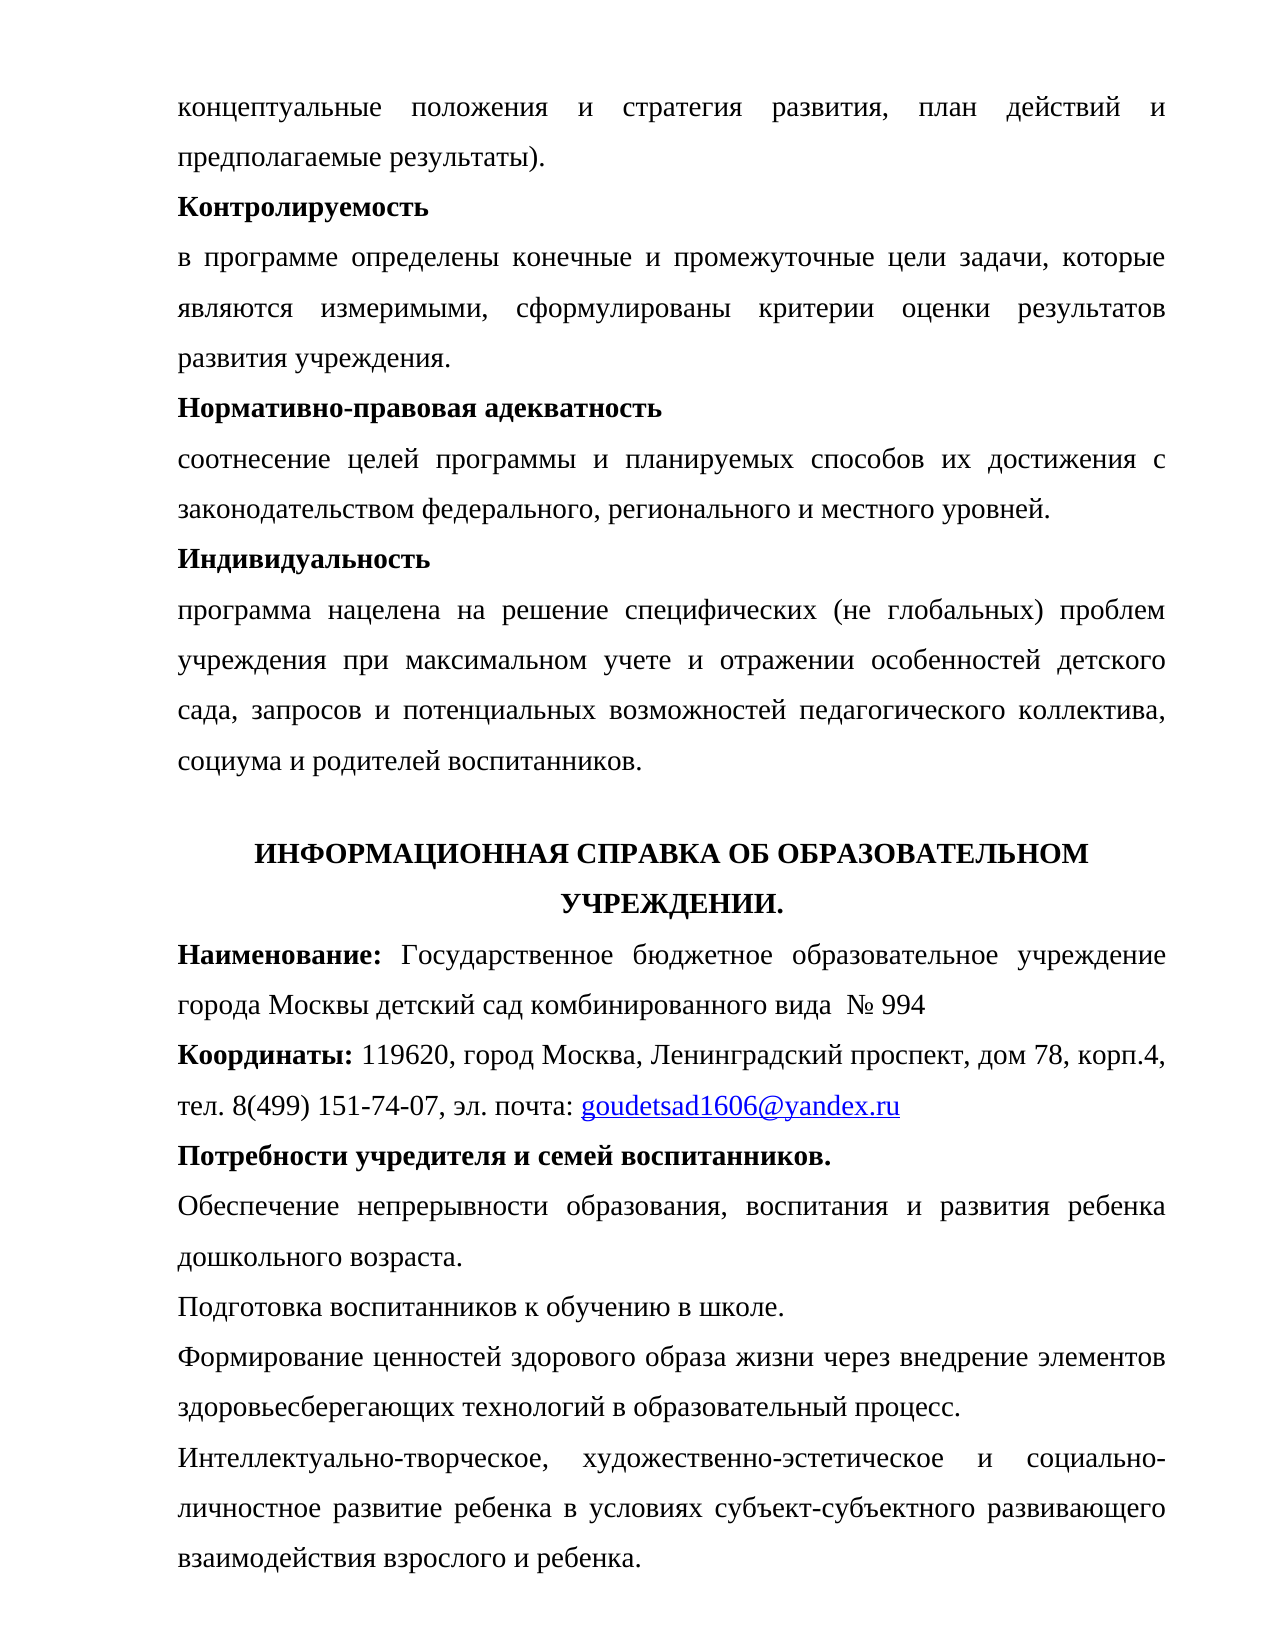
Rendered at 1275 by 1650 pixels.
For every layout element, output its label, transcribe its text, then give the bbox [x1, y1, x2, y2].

list Потребности учредителя и семей воспитанников. [177, 1138, 1167, 1172]
list Формирование ценностей здорового образа жизни через внедрение элементов здоровьесберегающих технологий в образовательный процесс. [177, 1339, 1167, 1423]
list Обеспечение непрерывности образования, воспитания и развития ребенка дошкольного возраста. [177, 1188, 1167, 1272]
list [177, 89, 1167, 172]
list Наименование: Государственное бюджетное образовательное учреждение города Москвы детский сад комбинированного вида № 994 [177, 937, 1167, 1021]
list Интеллектуально-творческое, художественно-эстетическое и социально-личностное развитие ребенка в условиях субъект-субъектного развивающего взаимодействия взрослого и ребенка. [177, 1440, 1167, 1574]
list Нормативно-правовая адекватность [177, 391, 1167, 424]
list соотнесение целей программы и планируемых способов их достижения с законодательством федерального, регионального и местного уровней. [177, 441, 1167, 525]
list Контролируемость [177, 189, 1167, 223]
list Координаты: 119620, город Москва, Ленинградский проспект, дом 78, корп.4, тел. 8(499) 151-74-07, эл. почта: goudetsad1606@yandex.ru [177, 1037, 1167, 1121]
list ИНФОРМАЦИОННАЯ СПРАВКА ОБ ОБРАЗОВАТЕЛЬНОМ УЧРЕЖДЕНИИ. [177, 836, 1167, 920]
list Индивидуальность [177, 541, 1167, 575]
list в программе определены конечные и промежуточные цели задачи, которые являются измеримыми, сформулированы критерии оценки результатов развития учреждения. [177, 239, 1167, 374]
list Подготовка воспитанников к обучению в школе. [177, 1289, 1167, 1322]
list программа нацелена на решение специфических (не глобальных) проблем учреждения при максимальном учете и отражении особенностей детского сада, запросов и потенциальных возможностей педагогического коллектива, социума и родителей воспитанников. [177, 592, 1167, 776]
